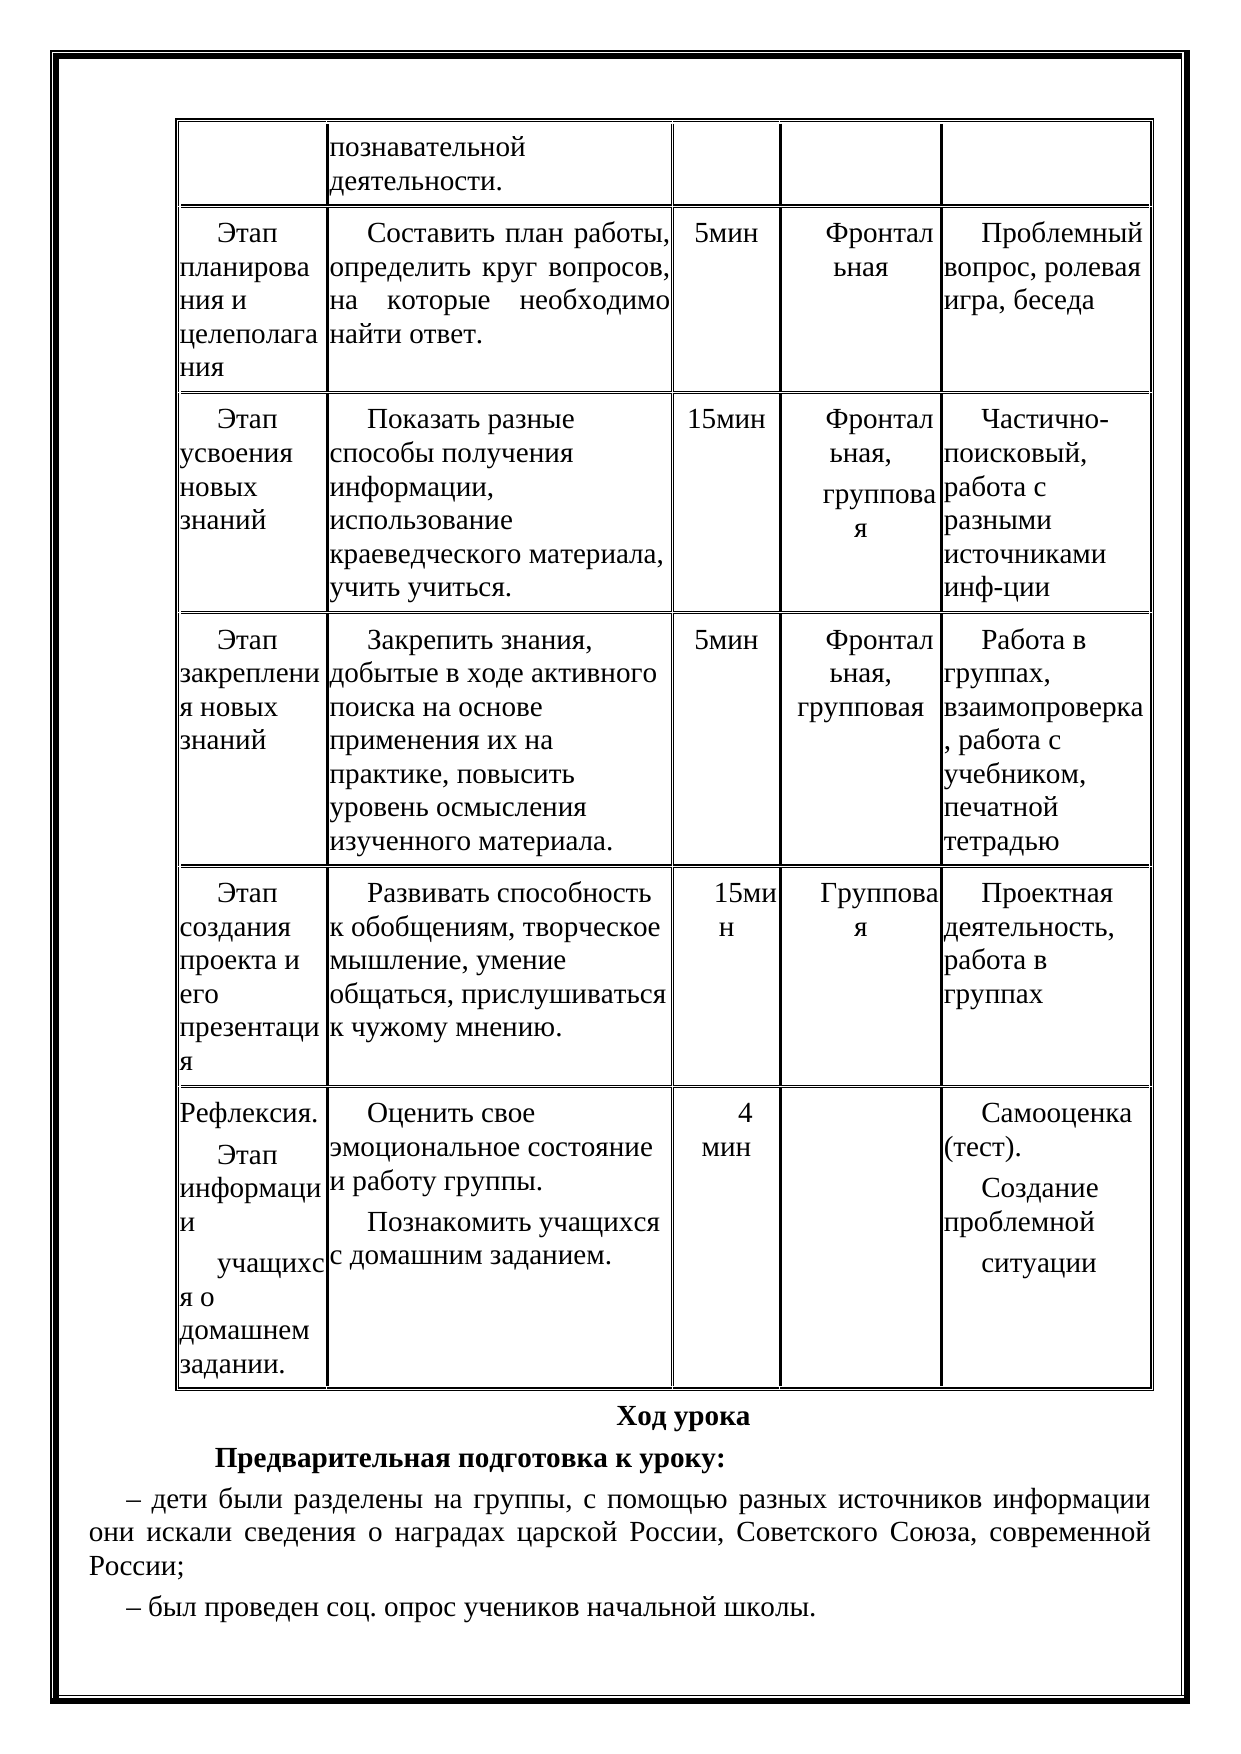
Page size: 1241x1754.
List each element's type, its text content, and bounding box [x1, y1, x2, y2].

table_cell 15мин [674, 868, 779, 1084]
text Предварительная подготовка к уроку: [177, 1440, 1152, 1473]
table_cell Работа в группах, взаимопроверка, работа с учебником, печатной тетрадью [941, 611, 1152, 864]
table_cell [780, 122, 941, 204]
table_cell Частично-поисковый, работа с разными источниками инф-ции [941, 391, 1152, 611]
table_cell 5мин [674, 614, 779, 864]
text – был проведен соц. опрос учеников начальной школы. [88, 1589, 1152, 1623]
text – дети были разделены на группы, с помощью разных источников информации они искали сведения о наградах царской России, Советского Союза, современной России; [88, 1481, 1152, 1582]
table_cell Групповая [782, 868, 940, 1084]
table_cell 5мин [674, 208, 779, 391]
table_cell Оценить свое эмоциональное состояние и работу группы. Познакомить учащихся с домашним заданием. [327, 1088, 672, 1387]
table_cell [941, 122, 1150, 204]
table_cell Этап создания проекта и его презентация [179, 864, 326, 1084]
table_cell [327, 122, 672, 204]
table_cell Этап планирования и целеполагания [179, 204, 326, 391]
table_cell Фронтальная [782, 208, 940, 391]
table_cell Развивать способность к обобщениям, творческое мышление, умение общаться, прислушиваться к чужому мнению. [329, 868, 671, 1084]
table_cell Фронтальная, групповая [782, 614, 940, 864]
table_cell Показать разные способы получения информации, использование краеведческого материала, учить учиться. [329, 394, 671, 611]
table_cell Фронтальная, групповая [782, 394, 940, 611]
table_cell Проблемный вопрос, ролевая игра, беседа [943, 204, 1151, 391]
table_cell Проектная деятельность, работа в группах [943, 864, 1151, 1084]
table_cell Этап закрепления новых знаний [177, 611, 327, 864]
table_cell Самооценка (тест). Создание проблемной ситуации [941, 1085, 1151, 1387]
table_cell 4 мин [673, 1088, 780, 1387]
table_cell 15мин [674, 394, 779, 611]
text Ход урока [177, 1398, 1152, 1432]
table_cell Рефлексия. Этап информации учащихся о домашнем задании. [179, 1085, 327, 1387]
table_cell 1 мин [673, 120, 780, 204]
table_cell Закрепить знания, добытые в ходе активного поиска на основе применения их на практике, повысить уровень осмысления изученного материала. [329, 614, 671, 864]
table_cell Составить план работы, определить круг вопросов, на которые необходимо найти ответ. [329, 208, 671, 391]
table_cell [780, 1088, 941, 1387]
table_cell Этап усвоения новых знаний [177, 391, 327, 611]
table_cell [179, 120, 327, 204]
